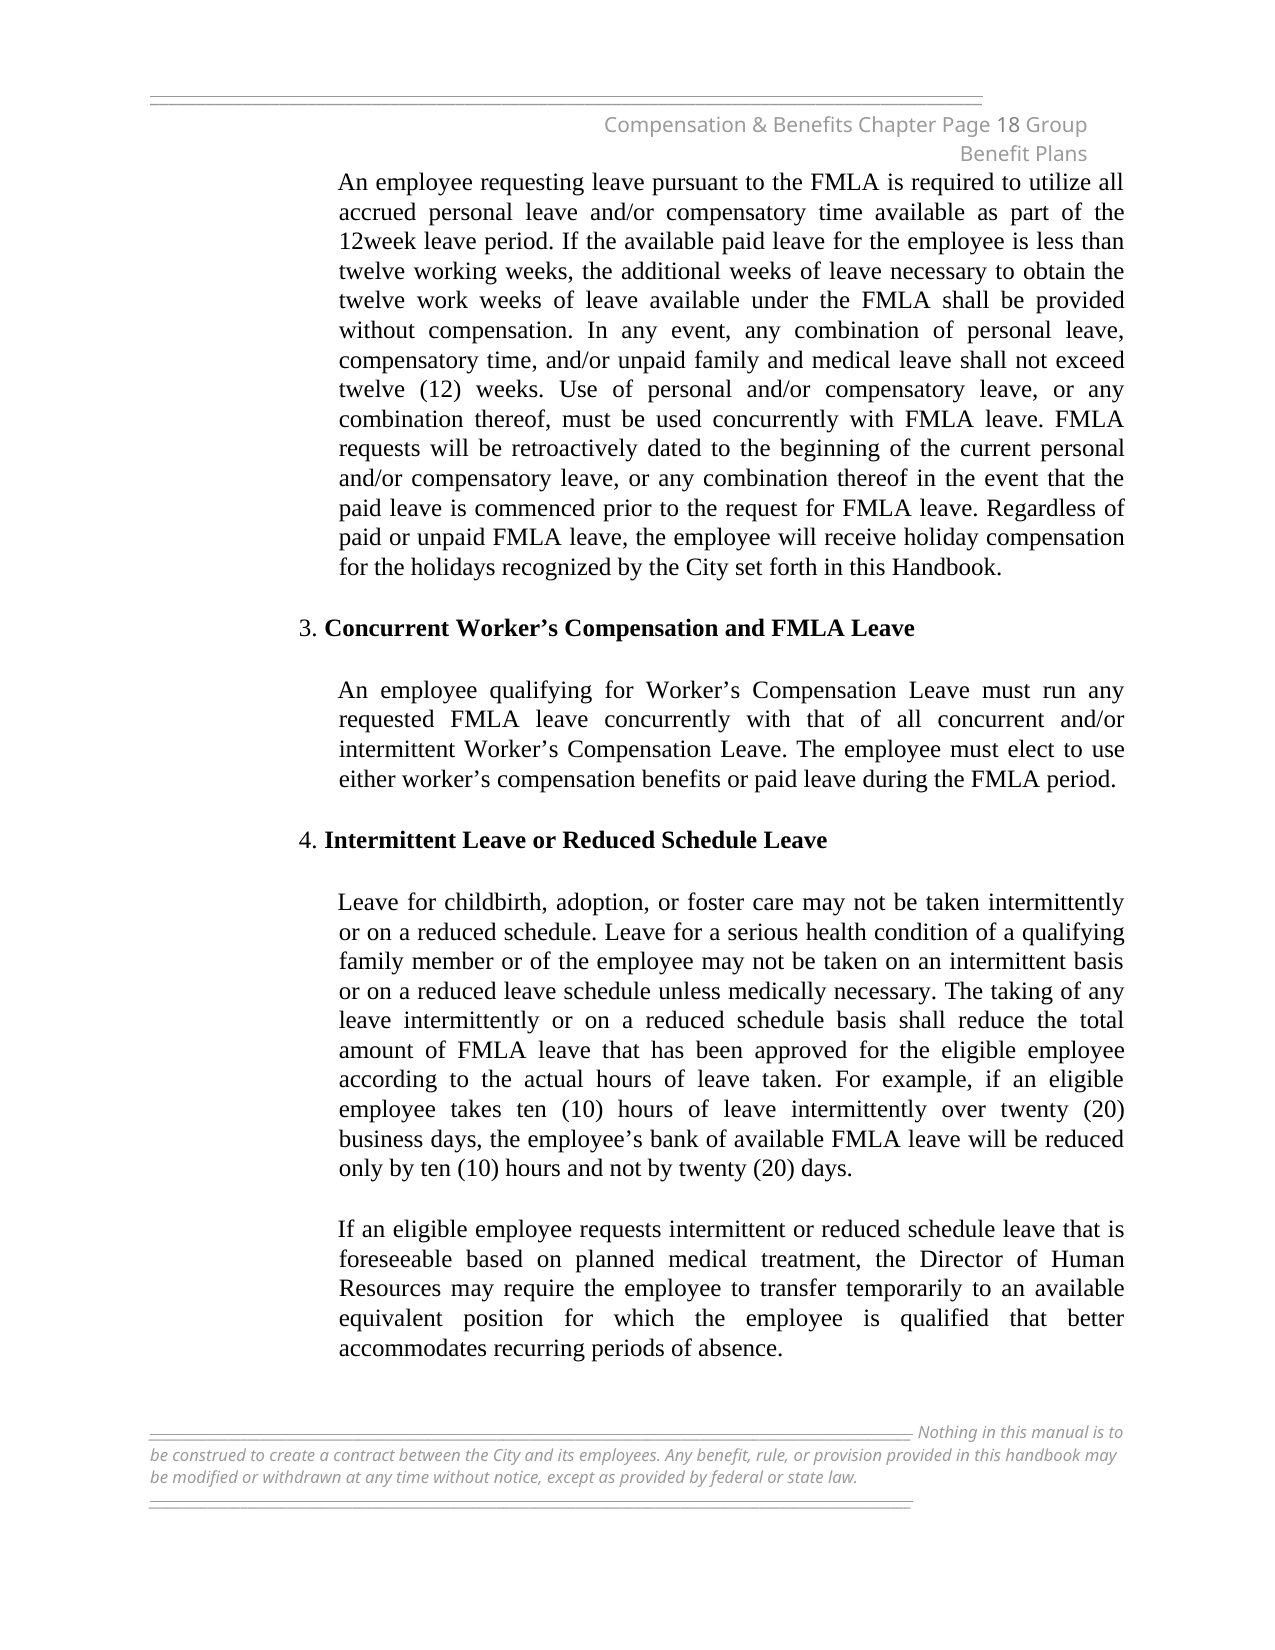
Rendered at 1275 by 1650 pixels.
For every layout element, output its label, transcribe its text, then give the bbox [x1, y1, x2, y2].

subtitle 3. Concurrent Worker’s Compensation and FMLA Leave [298, 613, 1126, 642]
subtitle 4. Intermittent Leave or Reduced Schedule Leave [298, 825, 1126, 854]
text Leave for childbirth, adoption, or foster care may not be taken intermittently or on a reduced schedule. Leave for a serious health condition of a qualifying family member or of the employee may not be taken on an intermittent basis or on a reduced leave schedule unless medically necessary. The taking of any leave intermittently or on a reduced schedule basis shall reduce the total amount of FMLA leave that has been approved for the eligible employee according to the actual hours of leave taken. For example, if an eligible employee takes ten (10) hours of leave intermittently over twenty (20) business days, the employee’s bank of available FMLA leave will be reduced only by ten (10) hours and not by twenty (20) days. [337, 887, 1126, 1182]
text If an eligible employee requests intermittent or reduced schedule leave that is foreseeable based on planned medical treatment, the Director of Human Resources may require the employee to transfer temporarily to an available equivalent position for which the employee is qualified that better accommodates recurring periods of absence. [337, 1214, 1126, 1361]
text An employee qualifying for Worker’s Compensation Leave must run any requested FMLA leave concurrently with that of all concurrent and/or intermittent Worker’s Compensation Leave. The employee must elect to use either worker’s compensation benefits or paid leave during the FMLA period. [337, 675, 1126, 792]
text An employee requesting leave pursuant to the FMLA is required to utilize all accrued personal leave and/or compensatory time available as part of the 12week leave period. If the available paid leave for the employee is less than twelve working weeks, the additional weeks of leave necessary to obtain the twelve work weeks of leave available under the FMLA shall be provided without compensation. In any event, any combination of personal leave, compensatory time, and/or unpaid family and medical leave shall not exceed twelve (12) weeks. Use of personal and/or compensatory leave, or any combination thereof, must be used concurrently with FMLA leave. FMLA requests will be retroactively dated to the beginning of the current personal and/or compensatory leave, or any combination thereof in the event that the paid leave is commenced prior to the request for FMLA leave. Regardless of paid or unpaid FMLA leave, the employee will receive holiday compensation for the holidays recognized by the City set forth in this Handbook. [337, 167, 1126, 581]
